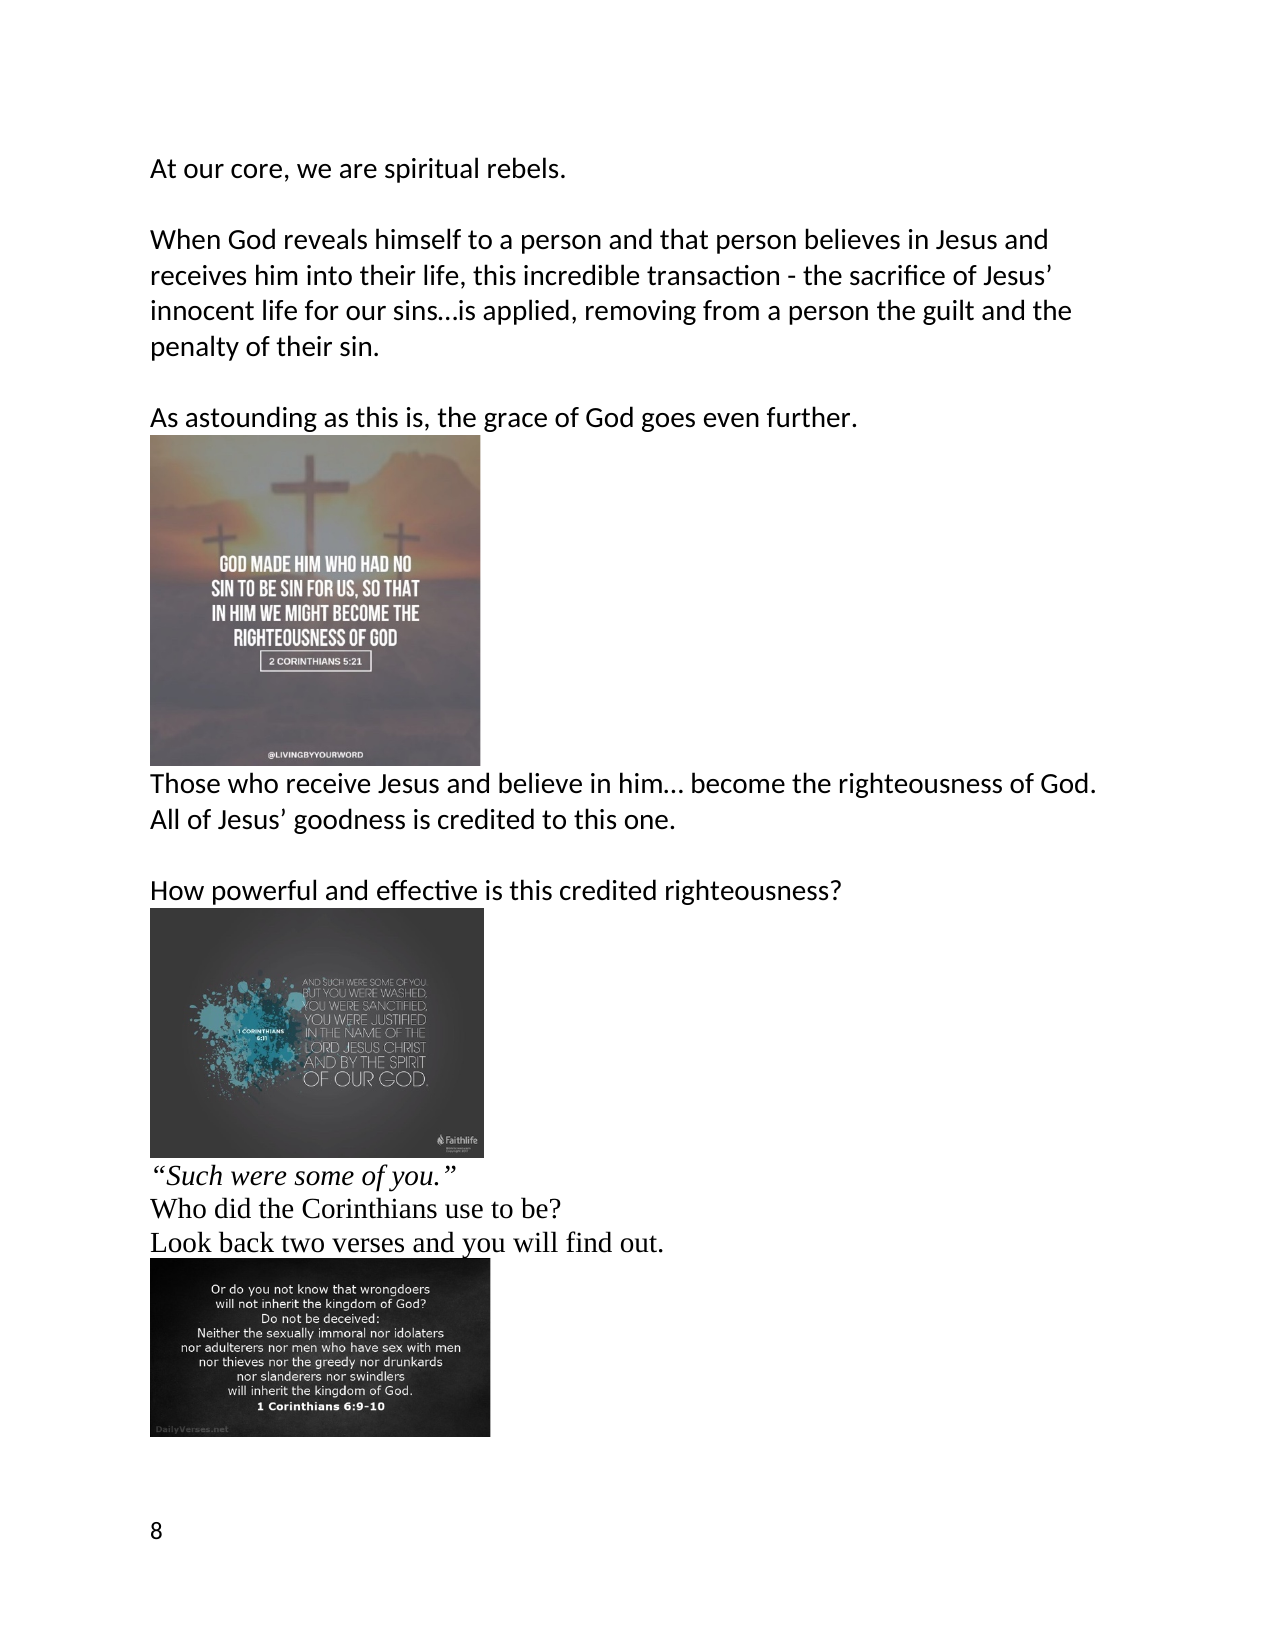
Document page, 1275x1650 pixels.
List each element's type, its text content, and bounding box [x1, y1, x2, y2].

text All of Jesus’ goodness is credited to this one. [150, 801, 1125, 837]
text How powerful and effective is this credited righteousness? [150, 872, 1125, 908]
picture [150, 908, 484, 1158]
text At our core, we are spiritual rebels. [150, 150, 1125, 186]
text When God reveals himself to a person and that person believes in Jesus and receives him into their life, this incredible transaction - the sacrifice of Jesus’ innocent life for our sins…is applied, removing from a person the guilt and the penalty of their sin. [150, 221, 1125, 364]
text Who did the Corinthians use to be? [150, 1192, 1125, 1225]
picture [150, 1258, 491, 1437]
picture [150, 435, 481, 766]
text “Such were some of you.” [150, 1158, 1125, 1192]
text Look back two verses and you will find out. [150, 1225, 1125, 1259]
text Those who receive Jesus and believe in him… become the righteousness of God. [150, 766, 1125, 801]
text As astounding as this is, the grace of God goes even further. [150, 399, 1125, 435]
